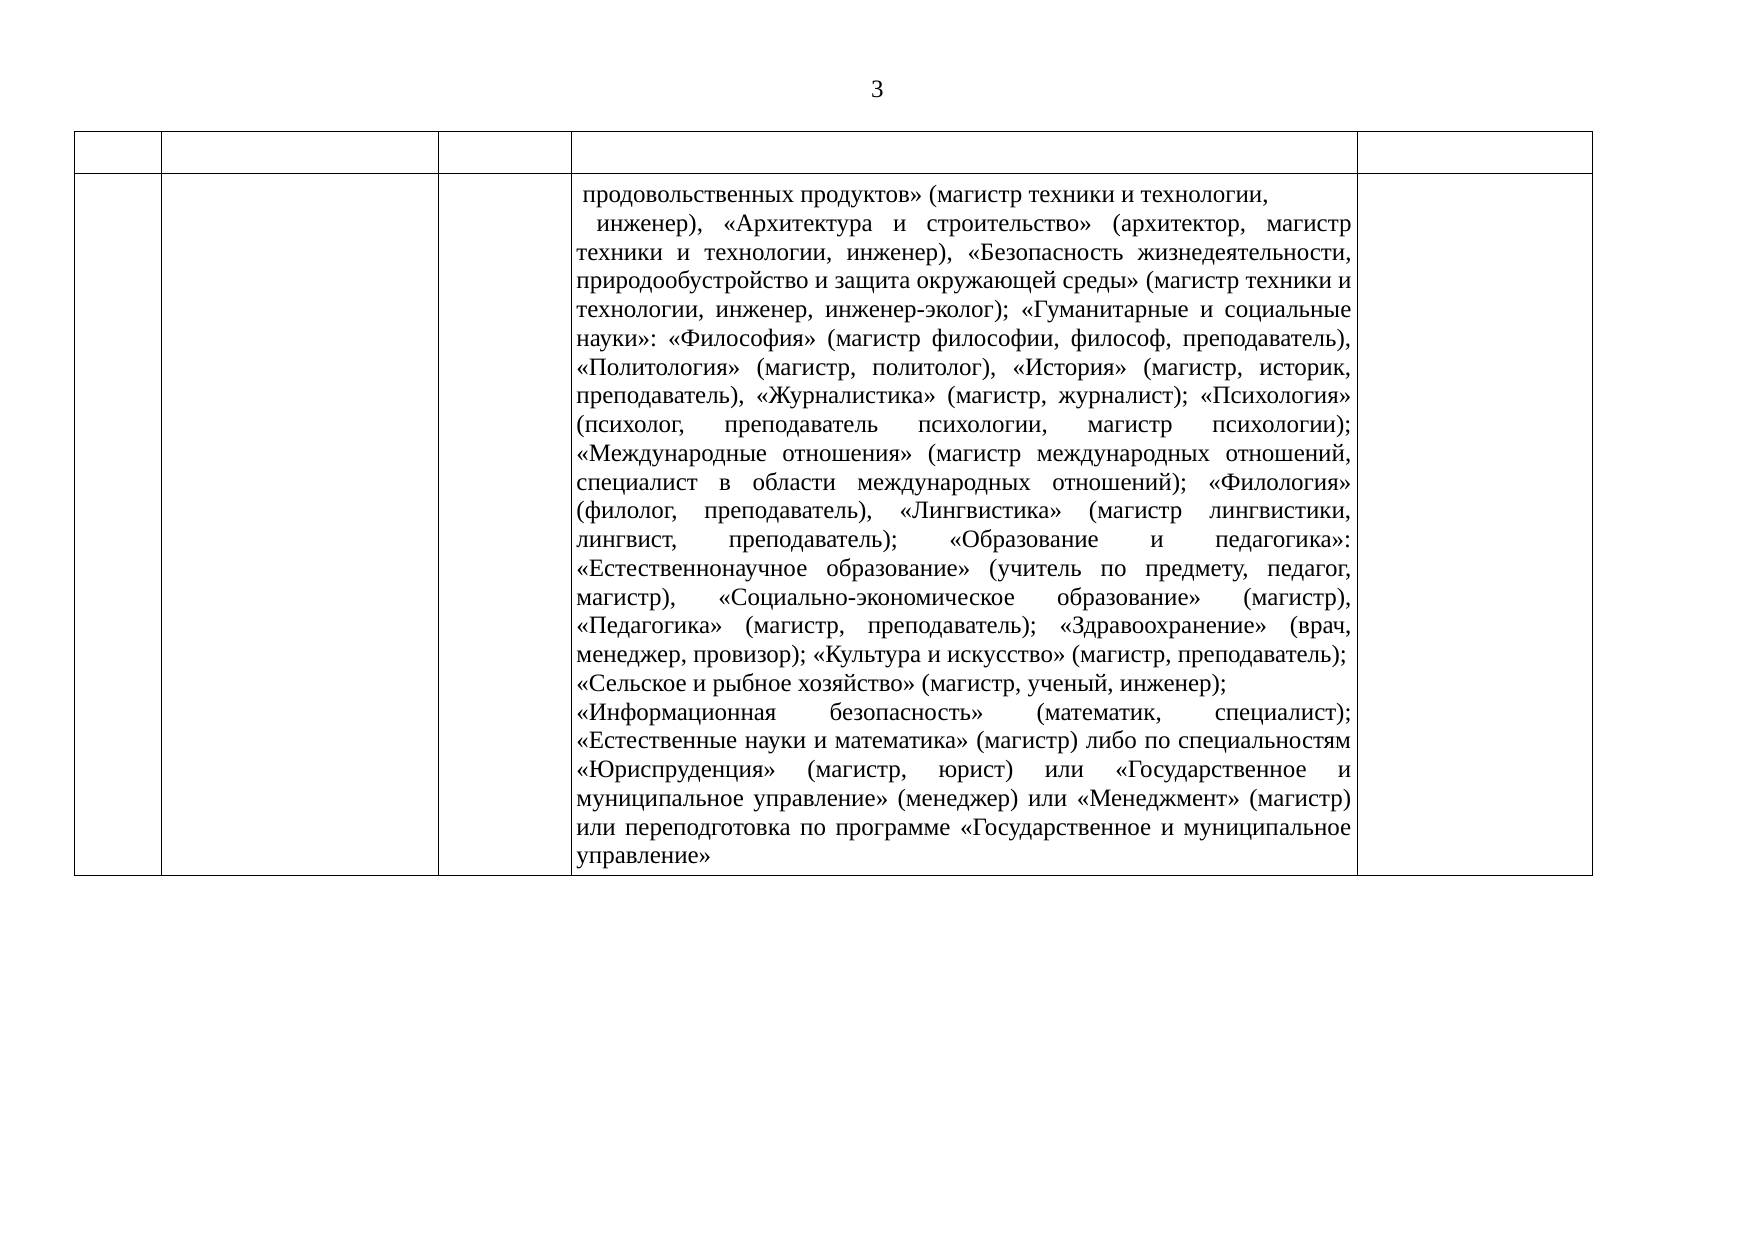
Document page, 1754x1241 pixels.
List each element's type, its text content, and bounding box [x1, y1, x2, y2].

table_cell 2 [162, 132, 438, 172]
table_cell [162, 174, 438, 875]
table_cell [1358, 174, 1592, 875]
table_cell 5 [1358, 132, 1592, 172]
table_cell 4 [572, 132, 1357, 172]
table_cell [75, 174, 161, 875]
table_cell 3 [439, 132, 571, 172]
table_cell [439, 174, 571, 875]
table_cell продовольственных продуктов» (магистр техники и технологии, инженер), «Архитектура и строительство» (архитектор, магистр техники и технологии, инженер), «Безопасность жизнедеятельности, природообустройство и защита окружающей среды» (магистр техники и технологии, инженер, инженер-эколог); «Гуманитарные и социальные науки»: «Философия» (магистр философии, философ, преподаватель), «Политология» (магистр, политолог), «История» (магистр, историк, преподаватель), «Журналистика» (магистр, журналист); «Психология» (психолог, преподаватель психологии, магистр психологии); «Международные отношения» (магистр международных отношений, специалист в области международных отношений); «Филология» (филолог, преподаватель), «Лингвистика» (магистр лингвистики, лингвист, преподаватель); «Образование и педагогика»: «Естественнонаучное образование» (учитель по предмету, педагог, магистр), «Социально-экономическое образование» (магистр), «Педагогика» (магистр, преподаватель); «Здравоохранение» (врач, менеджер, провизор); «Культура и искусство» (магистр, преподаватель); «Сельское и рыбное хозяйство» (магистр, ученый, инженер); «Информационная безопасность» (математик, специалист); «Естественные науки и математика» (магистр) либо по специальностям «Юриспруденция» (магистр, юрист) или «Государственное и муниципальное управление» (менеджер) или «Менеджмент» (магистр) или переподготовка по программе «Государственное и муниципальное управление» [572, 174, 1357, 875]
table_cell 1 [75, 132, 161, 172]
